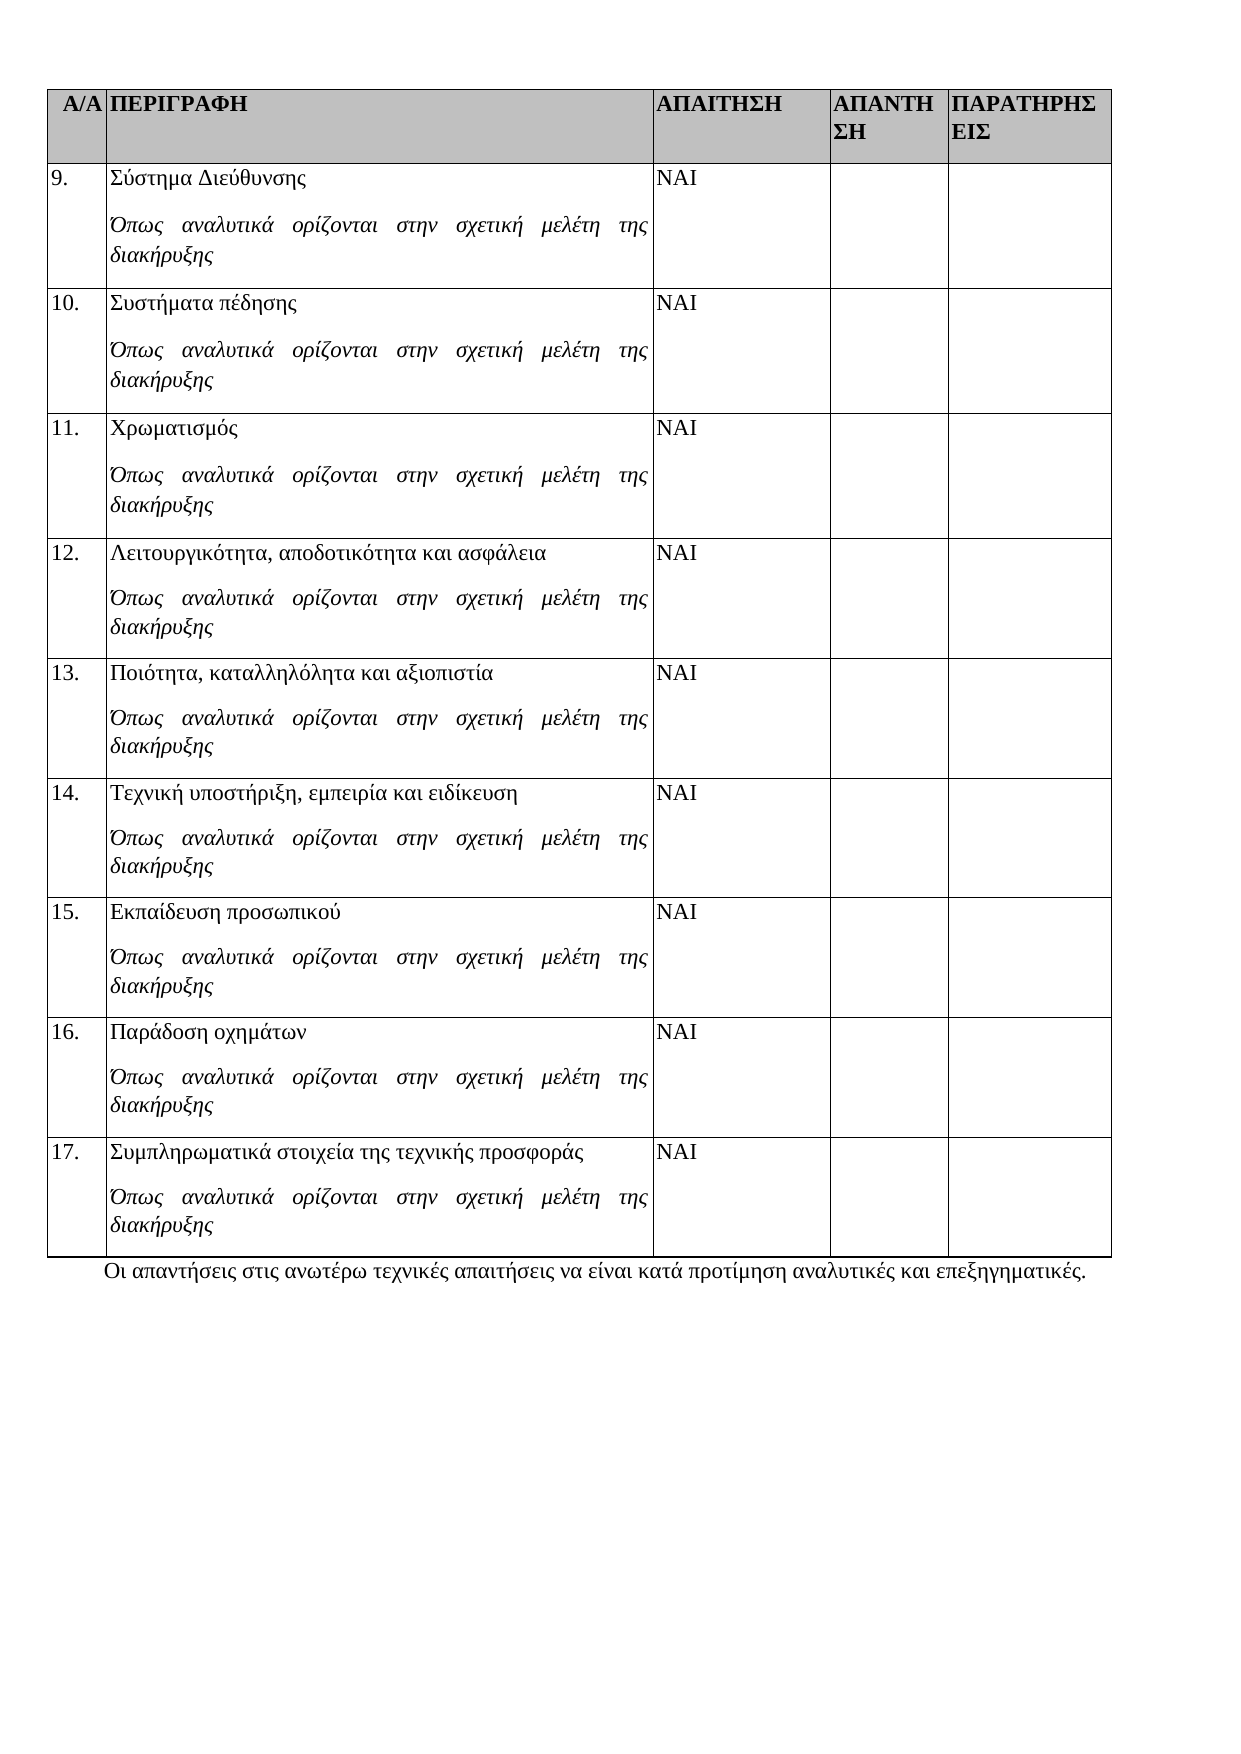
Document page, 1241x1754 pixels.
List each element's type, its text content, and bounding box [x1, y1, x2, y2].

table_cell [48, 1018, 106, 1137]
table_cell [48, 779, 106, 897]
table_cell ΝΑΙ [654, 289, 830, 413]
table_cell ΝΑΙ [654, 164, 830, 288]
table_cell [949, 1018, 1111, 1137]
table_cell Χρωματισμός Όπως αναλυτικά ορίζονται στην σχετική μελέτη της διακήρυξης [107, 414, 653, 538]
table_header ΠΑΡΑΤΗΡΗΣΕΙΣ [949, 90, 1111, 163]
table_cell [831, 414, 948, 538]
table_header Α/Α [48, 90, 106, 163]
table_cell [48, 898, 106, 1017]
table_cell [949, 164, 1111, 288]
table_cell ΝΑΙ [654, 779, 830, 897]
table_cell [949, 1138, 1111, 1256]
table_cell ΝΑΙ [654, 659, 830, 778]
table_cell [949, 539, 1111, 658]
table_cell ΝΑΙ [654, 1018, 830, 1137]
table_cell [831, 539, 948, 658]
table_cell ΝΑΙ [654, 539, 830, 658]
table_cell ΝΑΙ [654, 414, 830, 538]
table_cell Τεχνική υποστήριξη, εμπειρία και ειδίκευση Όπως αναλυτικά ορίζονται στην σχετική μελέτη της διακήρυξης [107, 779, 653, 897]
table_cell [949, 659, 1111, 778]
table_cell [831, 289, 948, 413]
table_cell [831, 164, 948, 288]
text Οι απαντήσεις στις ανωτέρω τεχνικές απαιτήσεις να είναι κατά προτίμηση αναλυτικές και επεξηγηματικές. [103, 1257, 1122, 1284]
table_cell [48, 289, 106, 413]
table_cell Συμπληρωματικά στοιχεία της τεχνικής προσφοράς Όπως αναλυτικά ορίζονται στην σχετική μελέτη της διακήρυξης [107, 1138, 653, 1256]
table_cell ΝΑΙ [654, 1138, 830, 1256]
table_cell [48, 539, 106, 658]
table_cell [949, 779, 1111, 897]
table_cell [48, 414, 106, 538]
table_cell [831, 1018, 948, 1137]
table_cell [831, 779, 948, 897]
table_cell [949, 414, 1111, 538]
table_cell ΝΑΙ [654, 898, 830, 1017]
table_cell [949, 289, 1111, 413]
table_header ΑΠΑΝΤΗΣΗ [831, 90, 948, 163]
table_cell Λειτουργικότητα, αποδοτικότητα και ασφάλεια Όπως αναλυτικά ορίζονται στην σχετική μελέτη της διακήρυξης [107, 539, 653, 658]
table_cell [949, 898, 1111, 1017]
table_cell [48, 164, 106, 288]
table_cell [831, 659, 948, 778]
table_cell Εκπαίδευση προσωπικού Όπως αναλυτικά ορίζονται στην σχετική μελέτη της διακήρυξης [107, 898, 653, 1017]
table_cell [831, 898, 948, 1017]
table_header ΑΠΑΙΤΗΣΗ [654, 90, 830, 163]
table_cell [48, 1138, 106, 1256]
table_cell Σύστημα Διεύθυνσης Όπως αναλυτικά ορίζονται στην σχετική μελέτη της διακήρυξης [107, 164, 653, 288]
table_header ΠΕΡΙΓΡΑΦΗ [107, 90, 653, 163]
table_cell Συστήματα πέδησης Όπως αναλυτικά ορίζονται στην σχετική μελέτη της διακήρυξης [107, 289, 653, 413]
table_cell Παράδοση οχημάτων Όπως αναλυτικά ορίζονται στην σχετική μελέτη της διακήρυξης [107, 1018, 653, 1137]
table_cell [48, 659, 106, 778]
table_cell Ποιότητα, καταλληλόλητα και αξιοπιστία Όπως αναλυτικά ορίζονται στην σχετική μελέτη της διακήρυξης [107, 659, 653, 778]
table_cell [831, 1138, 948, 1256]
